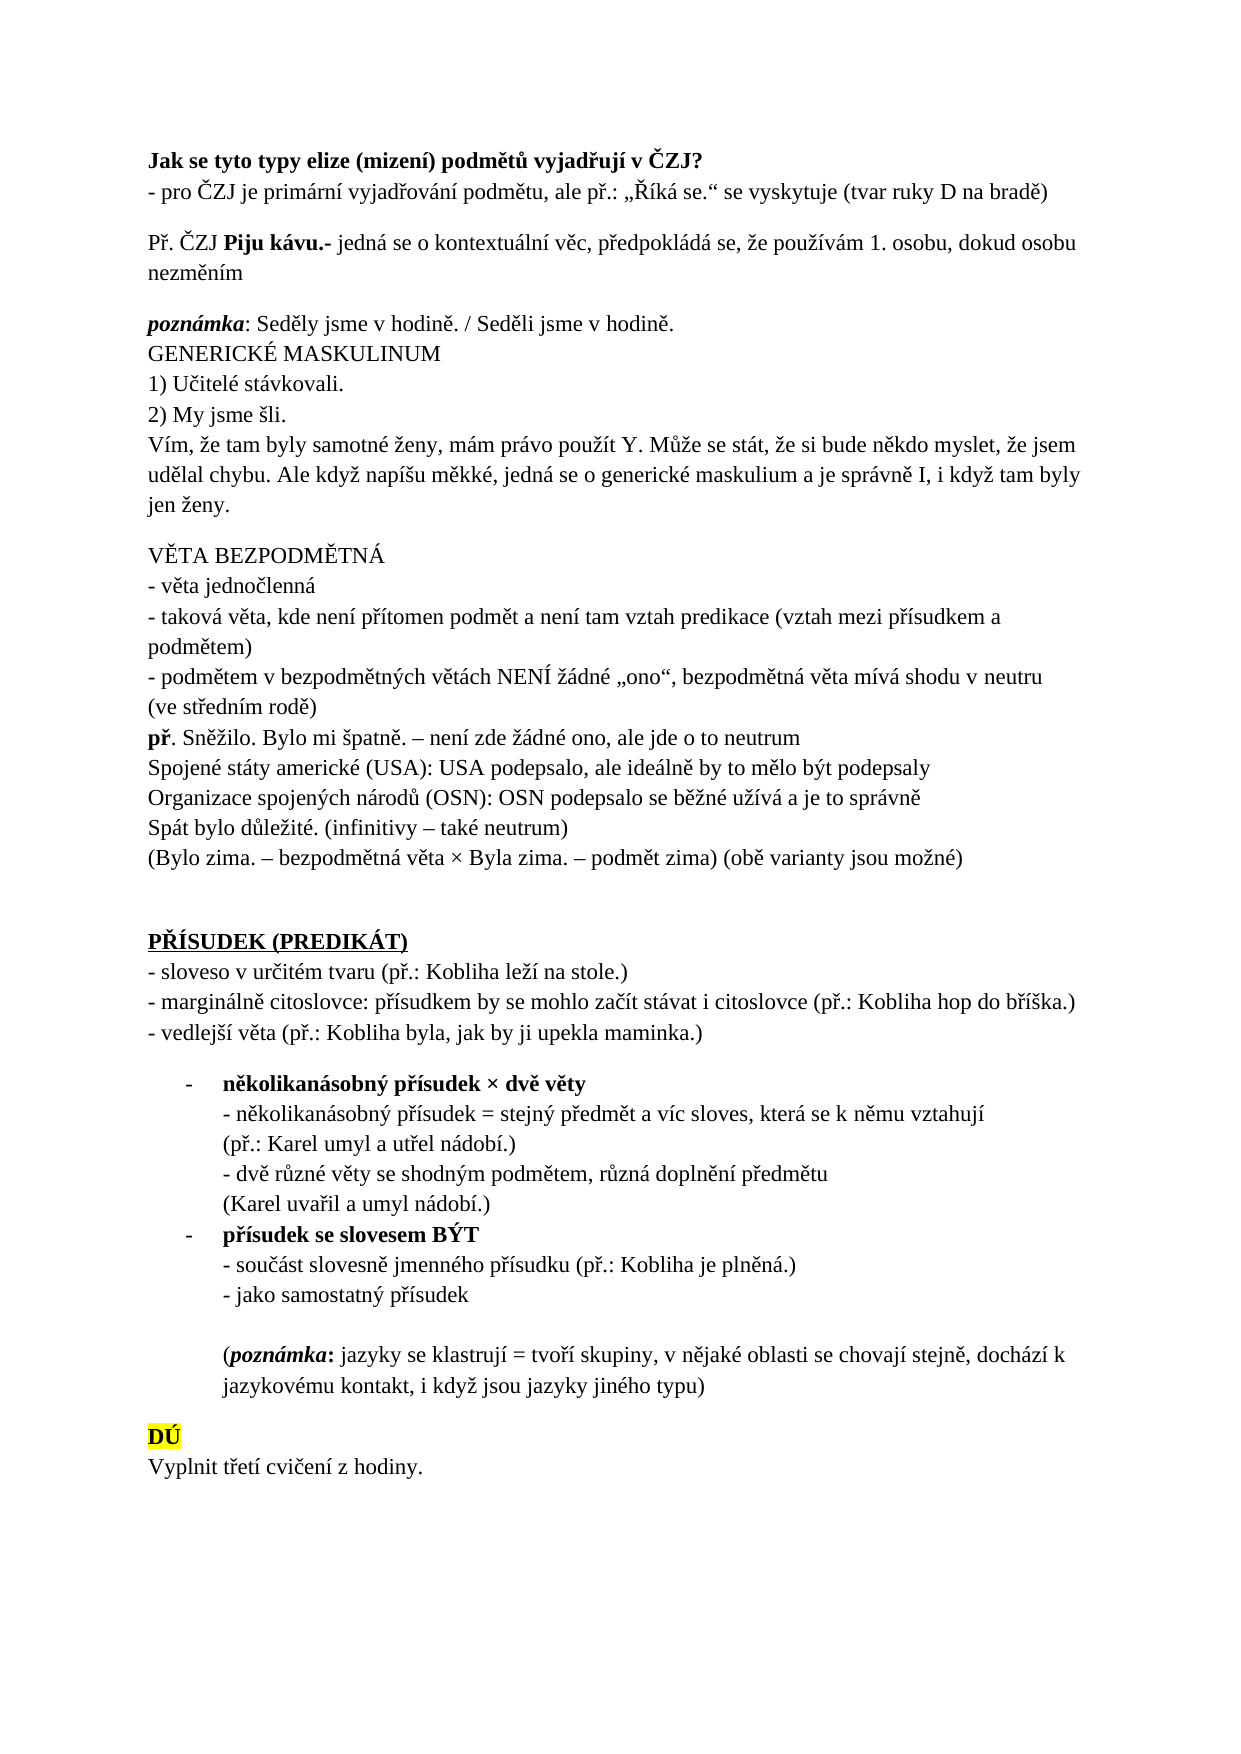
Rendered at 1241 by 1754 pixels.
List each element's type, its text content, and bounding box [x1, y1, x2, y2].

text poznámka: Seděly jsme v hodině. / Seděli jsme v hodině. GENERICKÉ MASKULINUM 1) Učitelé stávkovali. 2) My jsme šli. Vím, že tam byly samotné ženy, mám právo použít Y. Může se stát, že si bude někdo myslet, že jsem udělal chybu. Ale když napíšu měkké, jedná se o generické maskulium a je správně I, i když tam byly jen ženy. [148, 310, 1093, 518]
text VĚTA BEZPODMĚTNÁ - věta jednočlenná - taková věta, kde není přítomen podmět a není tam vztah predikace (vztah mezi přísudkem a podmětem) - podmětem v bezpodmětných větách NENÍ žádné „ono“, bezpodmětná věta mívá shodu v neutru (ve středním rodě) př. Sněžilo. Bylo mi špatně. – není zde žádné ono, ale jde o to neutrum Spojené státy americké (USA): USA podepsalo, ale ideálně by to mělo být podepsaly Organizace spojených národů (OSN): OSN podepsalo se běžné užívá a je to správně Spát bylo důležité. (infinitivy – také neutrum) (Bylo zima. – bezpodmětná věta × Byla zima. – podmět zima) (obě varianty jsou možné) [148, 542, 1093, 903]
list několikanásobný přísudek × dvě věty - několikanásobný přísudek = stejný předmět a víc sloves, která se k němu vztahují (př.: Karel umyl a utřel nádobí.) - dvě různé věty se shodným podmětem, různá doplnění předmětu (Karel uvařil a umyl nádobí.) [185, 1070, 1093, 1217]
text Př. ČZJ Piju kávu.- jedná se o kontextuální věc, předpokládá se, že používám 1. osobu, dokud osobu nezměním [148, 229, 1093, 285]
list přísudek se slovesem BÝT - součást slovesně jmenného přísudku (př.: Kobliha je plněná.) - jako samostatný přísudek [185, 1221, 1093, 1307]
text DÚ Vyplnit třetí cvičení z hodiny. [148, 1423, 1093, 1479]
text Jak se tyto typy elize (mizení) podmětů vyjadřují v ČZJ? - pro ČZJ je primární vyjadřování podmětu, ale př.: „Říká se.“ se vyskytuje (tvar ruky D na bradě) [148, 148, 1093, 204]
text PŘÍSUDEK (PREDIKÁT) - sloveso v určitém tvaru (př.: Kobliha leží na stole.) - marginálně citoslovce: přísudkem by se mohlo začít stávat i citoslovce (př.: Kobliha hop do bříška.) - vedlejší věta (př.: Kobliha byla, jak by ji upekla maminka.) [148, 928, 1093, 1045]
list (poznámka: jazyky se klastrují = tvoří skupiny, v nějaké oblasti se chovají stejně, dochází k jazykovému kontakt, i když jsou jazyky jiného typu) [223, 1342, 1093, 1398]
